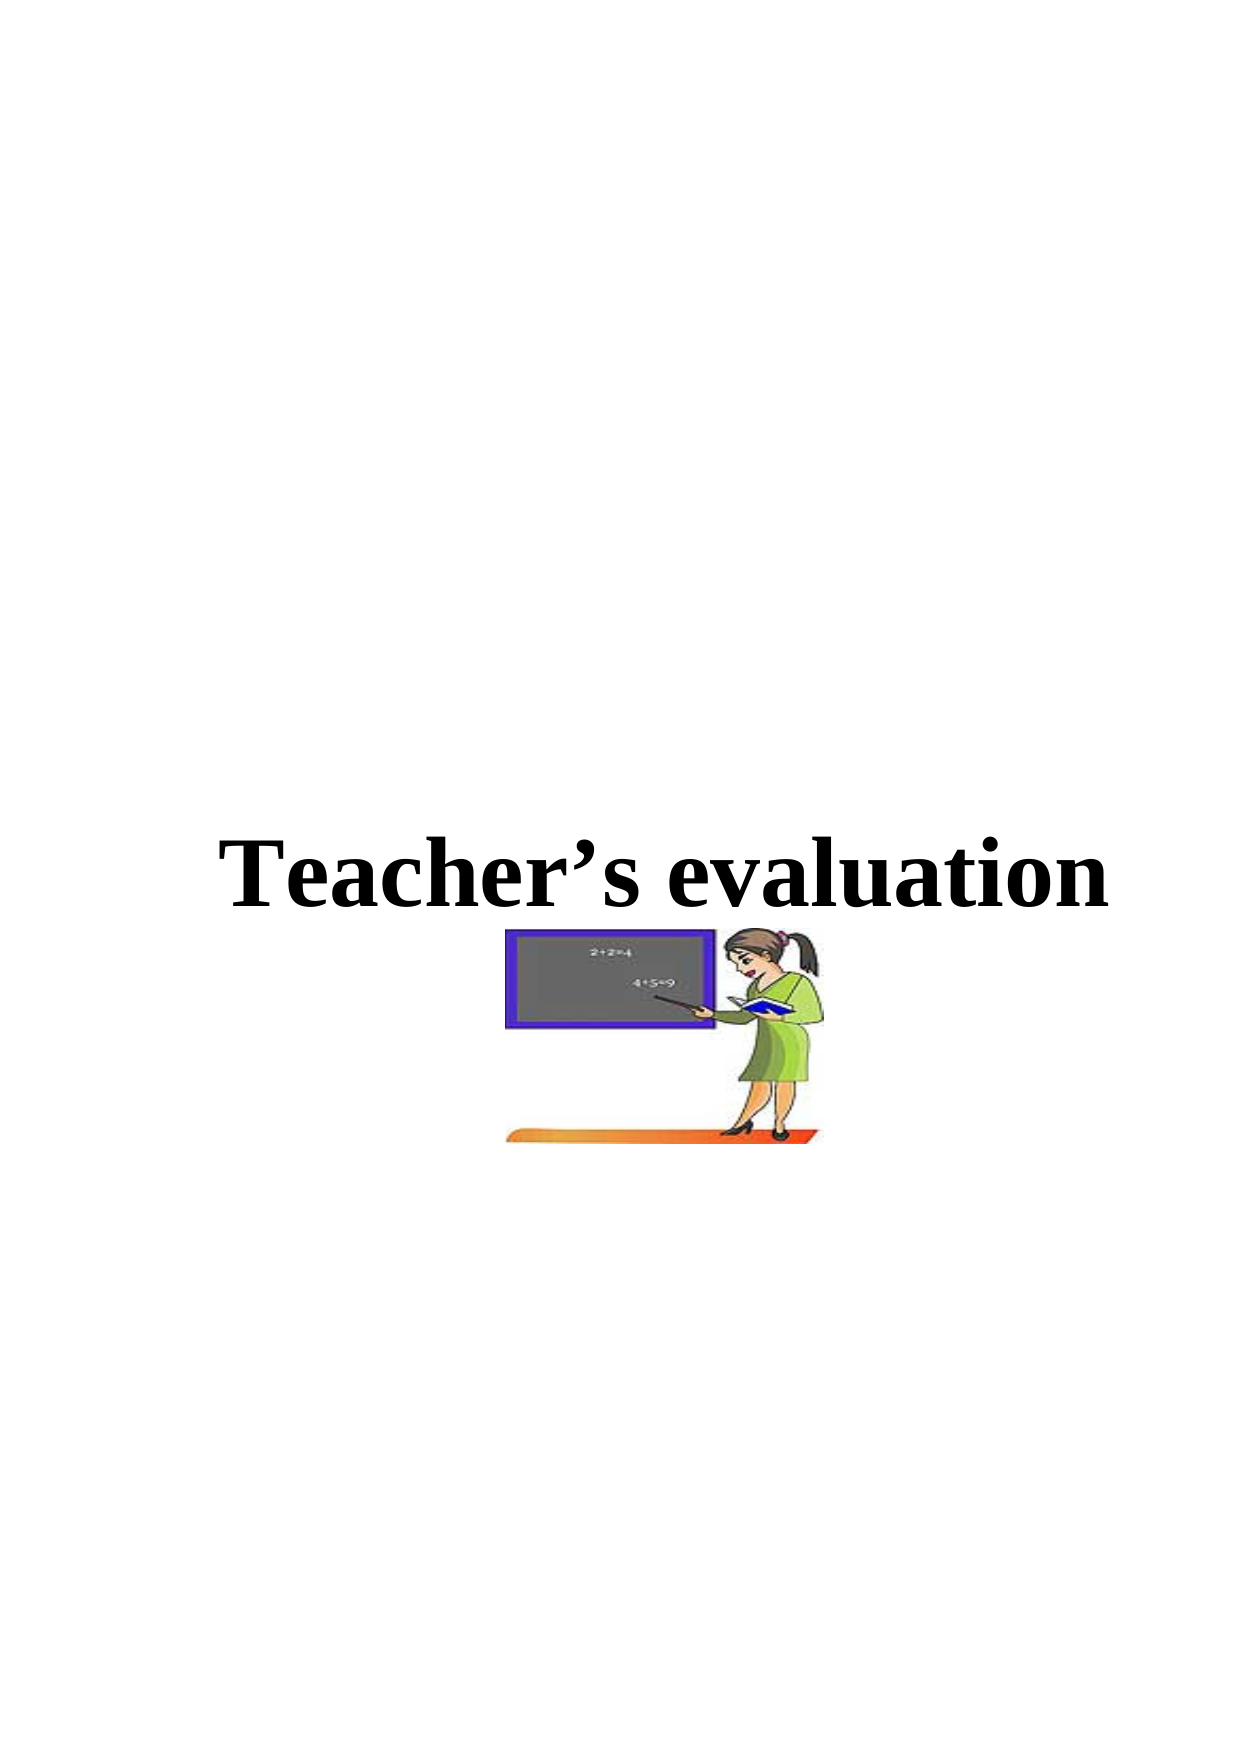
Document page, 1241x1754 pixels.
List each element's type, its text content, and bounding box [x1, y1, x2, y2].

text Teacher’s evaluation [177, 813, 1152, 928]
picture [505, 928, 824, 1144]
